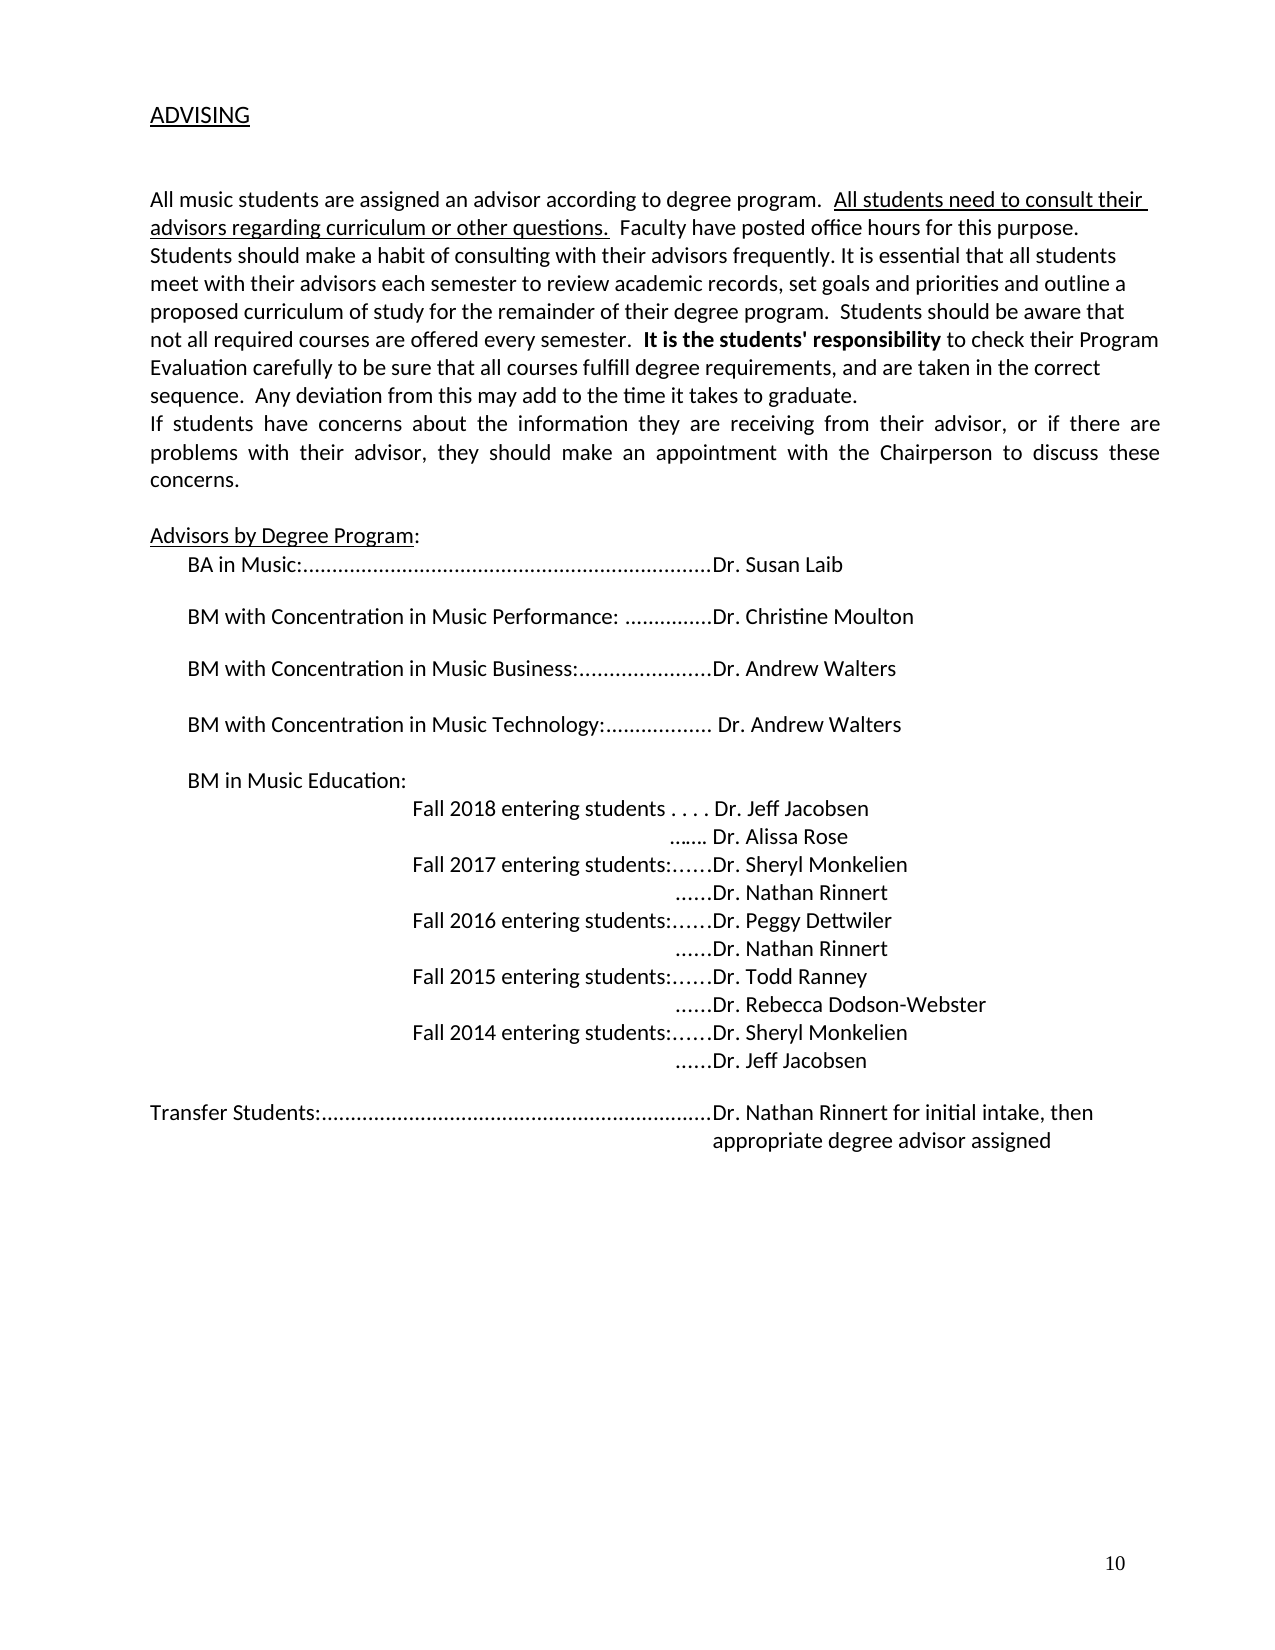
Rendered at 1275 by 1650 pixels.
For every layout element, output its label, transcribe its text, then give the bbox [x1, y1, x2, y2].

text ……. Dr. Alissa Rose [412, 822, 1162, 850]
text Fall 2016 entering students: Dr. Peggy Dettwiler [412, 906, 1162, 934]
text BM with Concentration in Music Business: Dr. Andrew Walters [187, 654, 1162, 682]
text Fall 2015 entering students: Dr. Todd Ranney [412, 962, 1162, 990]
text All music students are assigned an advisor according to degree program. All students need to consult their advisors regarding curriculum or other questions. Faculty have posted office hours for this purpose. Students should make a habit of consulting with their advisors frequently. It is essential that all students meet with their advisors each semester to review academic records, set goals and priorities and outline a proposed curriculum of study for the remainder of their degree program. Students should be aware that not all required courses are offered every semester. It is the students' responsibility to check their Program Evaluation carefully to be sure that all courses fulfill degree requirements, and are taken in the correct sequence. Any deviation from this may add to the time it takes to graduate. [150, 185, 1162, 409]
text BM in Music Education: [187, 766, 1162, 794]
text Dr. Nathan Rinnert [300, 878, 1162, 906]
text If students have concerns about the information they are receiving from their advisor, or if there are problems with their advisor, they should make an appointment with the Chairperson to discuss these concerns. [150, 409, 1162, 494]
text Fall 2018 entering students . . . . Dr. Jeff Jacobsen [412, 794, 1162, 822]
text Advisors by Degree Program: [150, 522, 1162, 550]
text Fall 2014 entering students: Dr. Sheryl Monkelien [412, 1018, 1162, 1046]
text Fall 2017 entering students: Dr. Sheryl Monkelien [412, 850, 1162, 878]
text Dr. Nathan Rinnert [300, 934, 1162, 962]
text BM with Concentration in Music Technology: Dr. Andrew Walters [187, 710, 1162, 738]
text Dr. Rebecca Dodson-Webster [150, 990, 1162, 1018]
text BA in Music: Dr. Susan Laib [187, 550, 1162, 578]
text ADVISING [150, 99, 1162, 129]
text BM with Concentration in Music Performance: Dr. Christine Moulton [187, 602, 1162, 630]
text Transfer Students: Dr. Nathan Rinnert for initial intake, then appropriate degree advisor assigned [150, 1098, 1162, 1154]
text Dr. Jeff Jacobsen [300, 1046, 1162, 1074]
